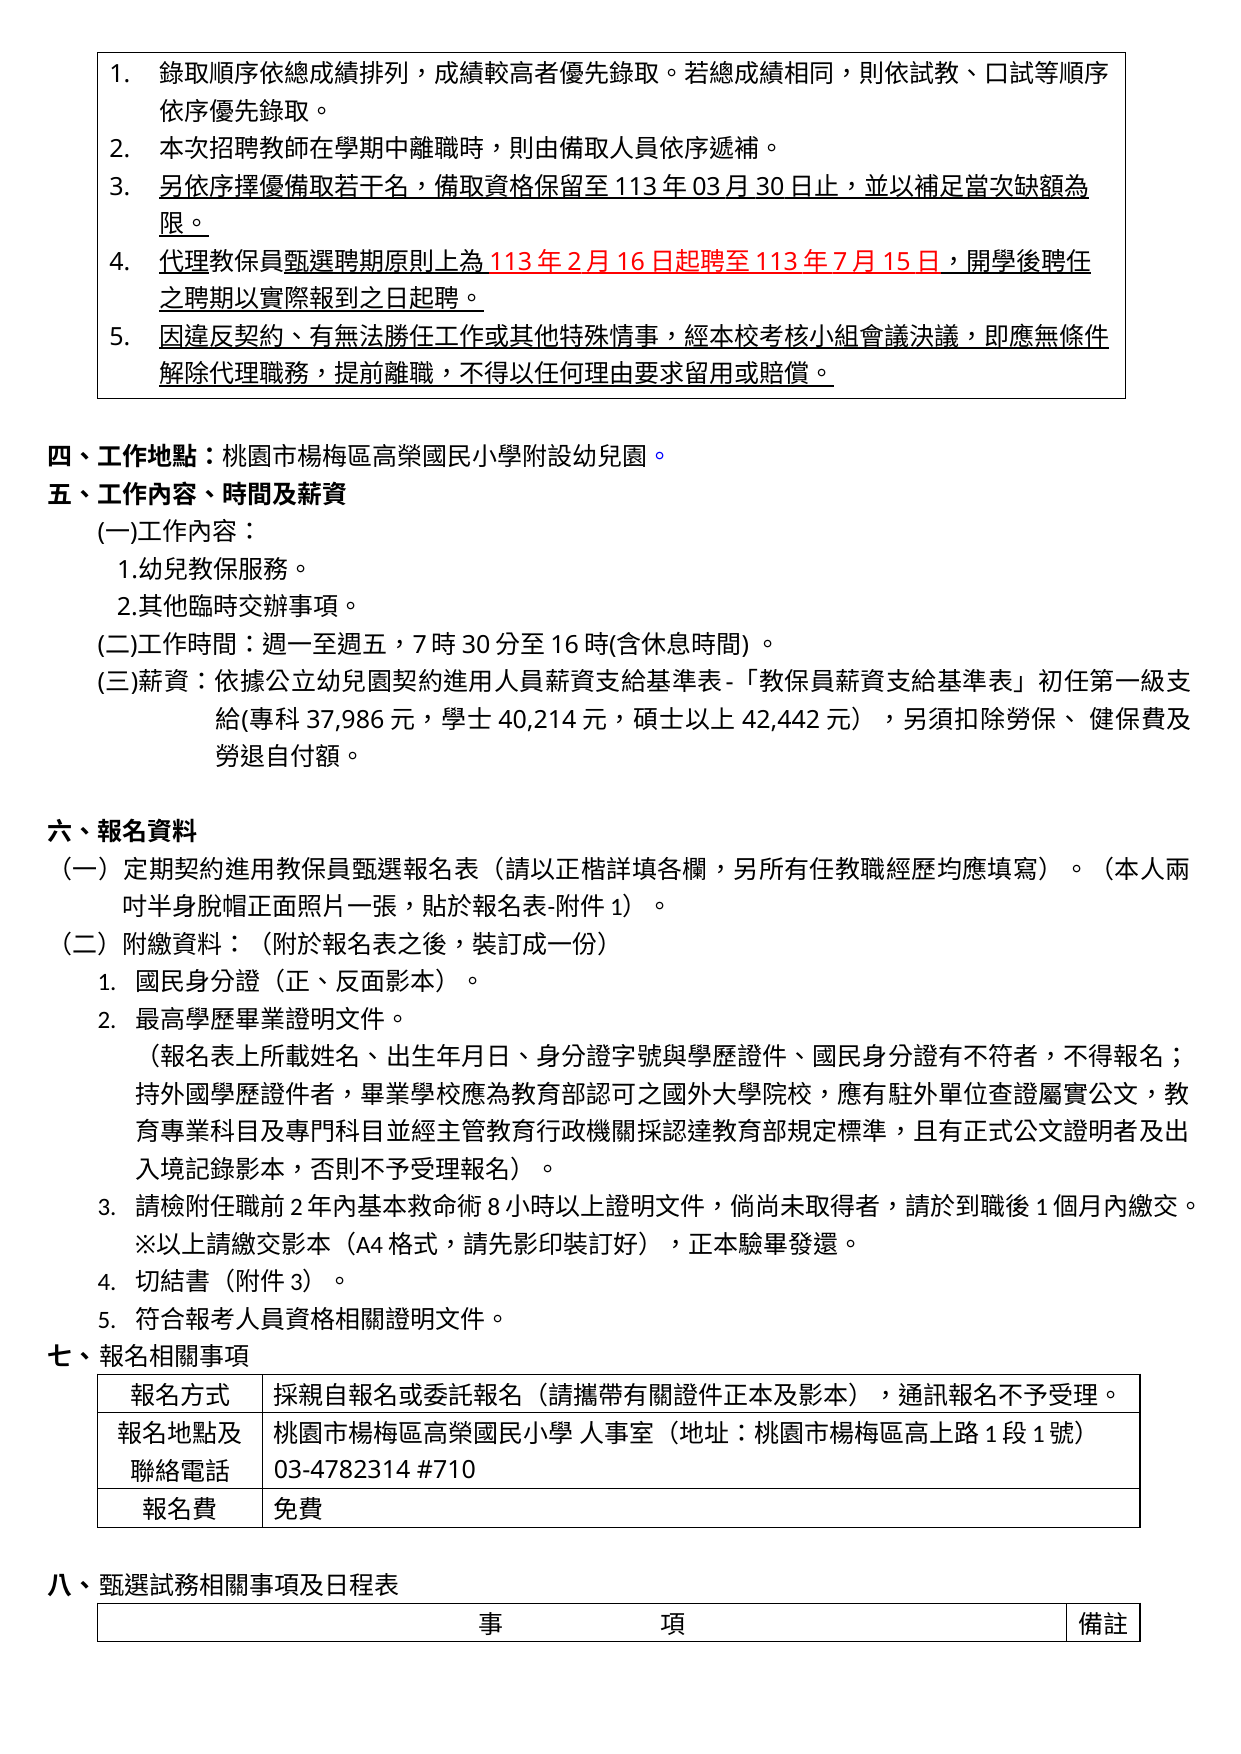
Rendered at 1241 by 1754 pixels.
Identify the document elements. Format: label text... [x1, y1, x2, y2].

table_header 事 項 [98, 1604, 1066, 1641]
list 1.幼兒教保服務。 [97, 548, 1193, 586]
text （二）附繳資料：（附於報名表之後，裝訂成一份） [47, 923, 1193, 961]
text ※以上請繳交影本（A4格式，請先影印裝訂好），正本驗畢發還。 [135, 1223, 1193, 1261]
list (一)工作內容： [97, 511, 1193, 548]
table_cell 桃園市楊梅區高榮國民小學 人事室（地址：桃園市楊梅區高上路1段1號） 03-4782314 #710 [263, 1413, 1139, 1488]
list 最高學歷畢業證明文件。 [97, 998, 1193, 1036]
list 符合報考人員資格相關證明文件。 [97, 1298, 1193, 1336]
table_header 報名方式 [98, 1375, 262, 1412]
list 切結書（附件3）。 [97, 1261, 1193, 1298]
list (二)工作時間：週一至週五，7時30分至16時(含休息時間) 。 [97, 623, 1193, 661]
table_header 採親自報名或委託報名（請攜帶有關證件正本及影本），通訊報名不予受理。 [263, 1375, 1139, 1412]
list 甄選試務相關事項及日程表 [47, 1565, 1193, 1603]
list 國民身分證（正、反面影本）。 [97, 961, 1193, 998]
list 請檢附任職前2年內基本救命術8小時以上證明文件，倘尚未取得者，請於到職後1個月內繳交。 [97, 1186, 1193, 1223]
text 四、工作地點：桃園市楊梅區高榮國民小學附設幼兒園。 [47, 436, 1193, 473]
list (三)薪資：依據公立幼兒園契約進用人員薪資支給基準表-「教保員薪資支給基準表」初任第一級支給(專科37,986元，學士40,214元，碩士以上42,442元），另須扣除勞保、 健保費及勞退自付額。 [97, 661, 1193, 773]
text 五、工作內容、時間及薪資 [47, 473, 1193, 511]
text （報名表上所載姓名、出生年月日、身分證字號與學歷證件、國民身分證有不符者，不得報名；持外國學歷證件者，畢業學校應為教育部認可之國外大學院校，應有駐外單位查證屬實公文，教育專業科目及專門科目並經主管教育行政機關採認達教育部規定標準，且有正式公文證明者及出入境記錄影本，否則不予受理報名）。 [135, 1036, 1193, 1186]
text 六、報名資料 [47, 811, 1193, 848]
table_cell 免費 [263, 1489, 1139, 1527]
table_cell 錄取順序依總成績排列，成績較高者優先錄取。若總成績相同，則依試教、口試等順序依序優先錄取。 本次招聘教師在學期中離職時，則由備取人員依序遞補。 另依序擇優備取若干名，備取資格保留至113年03月30日止，並以補足當次缺額為限。 代理教保員甄選聘期原則上為113年2月16日起聘至113年7月15日，開學後聘任之聘期以實際報到之日起聘。 因違反契約、有無法勝任工作或其他特殊情事，經本校考核小組會議決議，即應無條件解除代理職務，提前離職，不得以任何理由要求留用或賠償。 [98, 53, 1125, 397]
table_cell 報名地點及 聯絡電話 [98, 1413, 262, 1488]
list 報名相關事項 [47, 1336, 1193, 1373]
text （一）定期契約進用教保員甄選報名表（請以正楷詳填各欄，另所有任教職經歷均應填寫）。（本人兩吋半身脫帽正面照片一張，貼於報名表-附件1）。 [47, 848, 1193, 923]
list 2.其他臨時交辦事項。 [97, 586, 1193, 623]
table_cell 報名費 [98, 1489, 262, 1527]
table_header 備註 [1067, 1604, 1139, 1641]
